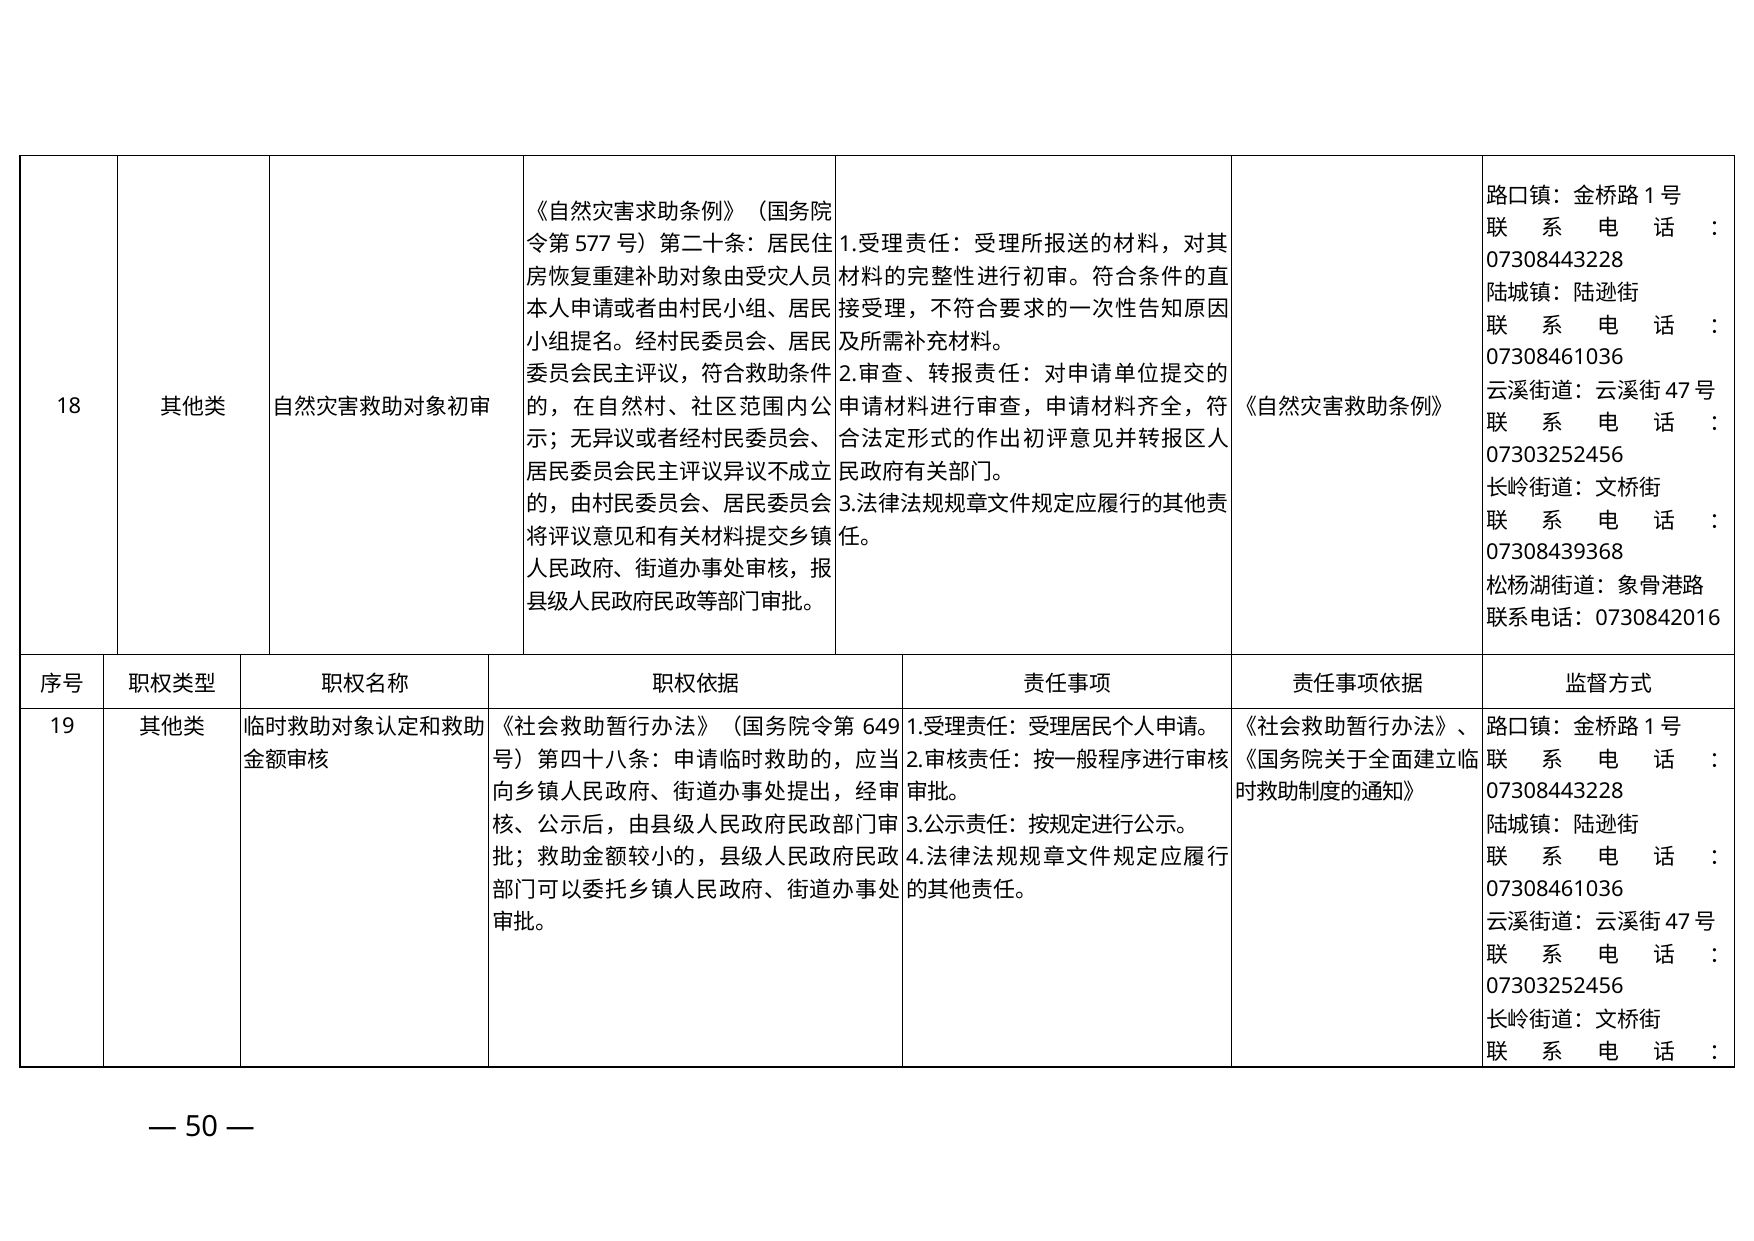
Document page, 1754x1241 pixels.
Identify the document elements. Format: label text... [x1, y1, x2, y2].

table_cell 职权依据 [489, 655, 902, 708]
table_cell 《自然灾害救助条例》 [1232, 156, 1482, 654]
table_cell 临时救助对象认定和救助金额审核 [241, 709, 488, 1066]
table_cell 自然灾害救助对象初审 [270, 156, 523, 654]
table_cell 19 [21, 709, 103, 1066]
table_cell 责任事项 [903, 655, 1231, 708]
table_cell 责任事项依据 [1232, 655, 1482, 708]
table_cell 职权类型 [104, 655, 240, 708]
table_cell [903, 709, 1231, 1066]
table_cell 路口镇：金桥路1号 联系电话：07308443228 陆城镇：陆逊街 联系电话：07308461036 云溪街道：云溪街47号 联系电话：07303252456 长岭街道：文桥街 联系电话：07308439368 松杨湖街道：象骨港路 联系电话：0730842016 [1483, 156, 1734, 654]
table_cell 1.受理责任：受理所报送的材料，对其材料的完整性进行初审。符合条件的直接受理，不符合要求的一次性告知原因及所需补充材料。 2.审查、转报责任：对申请单位提交的申请材料进行审查，申请材料齐全，符合法定形式的作出初评意见并转报区人民政府有关部门。 3.法律法规规章文件规定应履行的其他责任。 [836, 156, 1231, 654]
table_cell 《自然灾害求助条例》（国务院令第577号）第二十条：居民住房恢复重建补助对象由受灾人员本人申请或者由村民小组、居民小组提名。经村民委员会、居民委员会民主评议，符合救助条件的，在自然村、社区范围内公示；无异议或者经村民委员会、居民委员会民主评议异议不成立的，由村民委员会、居民委员会将评议意见和有关材料提交乡镇人民政府、街道办事处审核，报县级人民政府民政等部门审批。 [524, 156, 835, 654]
table_cell 职权名称 [241, 655, 488, 708]
table_cell 其他类 [118, 156, 269, 654]
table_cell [1232, 709, 1482, 1066]
table_cell 序号 [21, 655, 103, 708]
table_cell 18 [21, 156, 117, 654]
table_cell 其他类 [104, 709, 240, 1066]
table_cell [489, 709, 902, 1066]
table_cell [1483, 709, 1734, 1066]
table_cell 监督方式 [1483, 655, 1734, 708]
